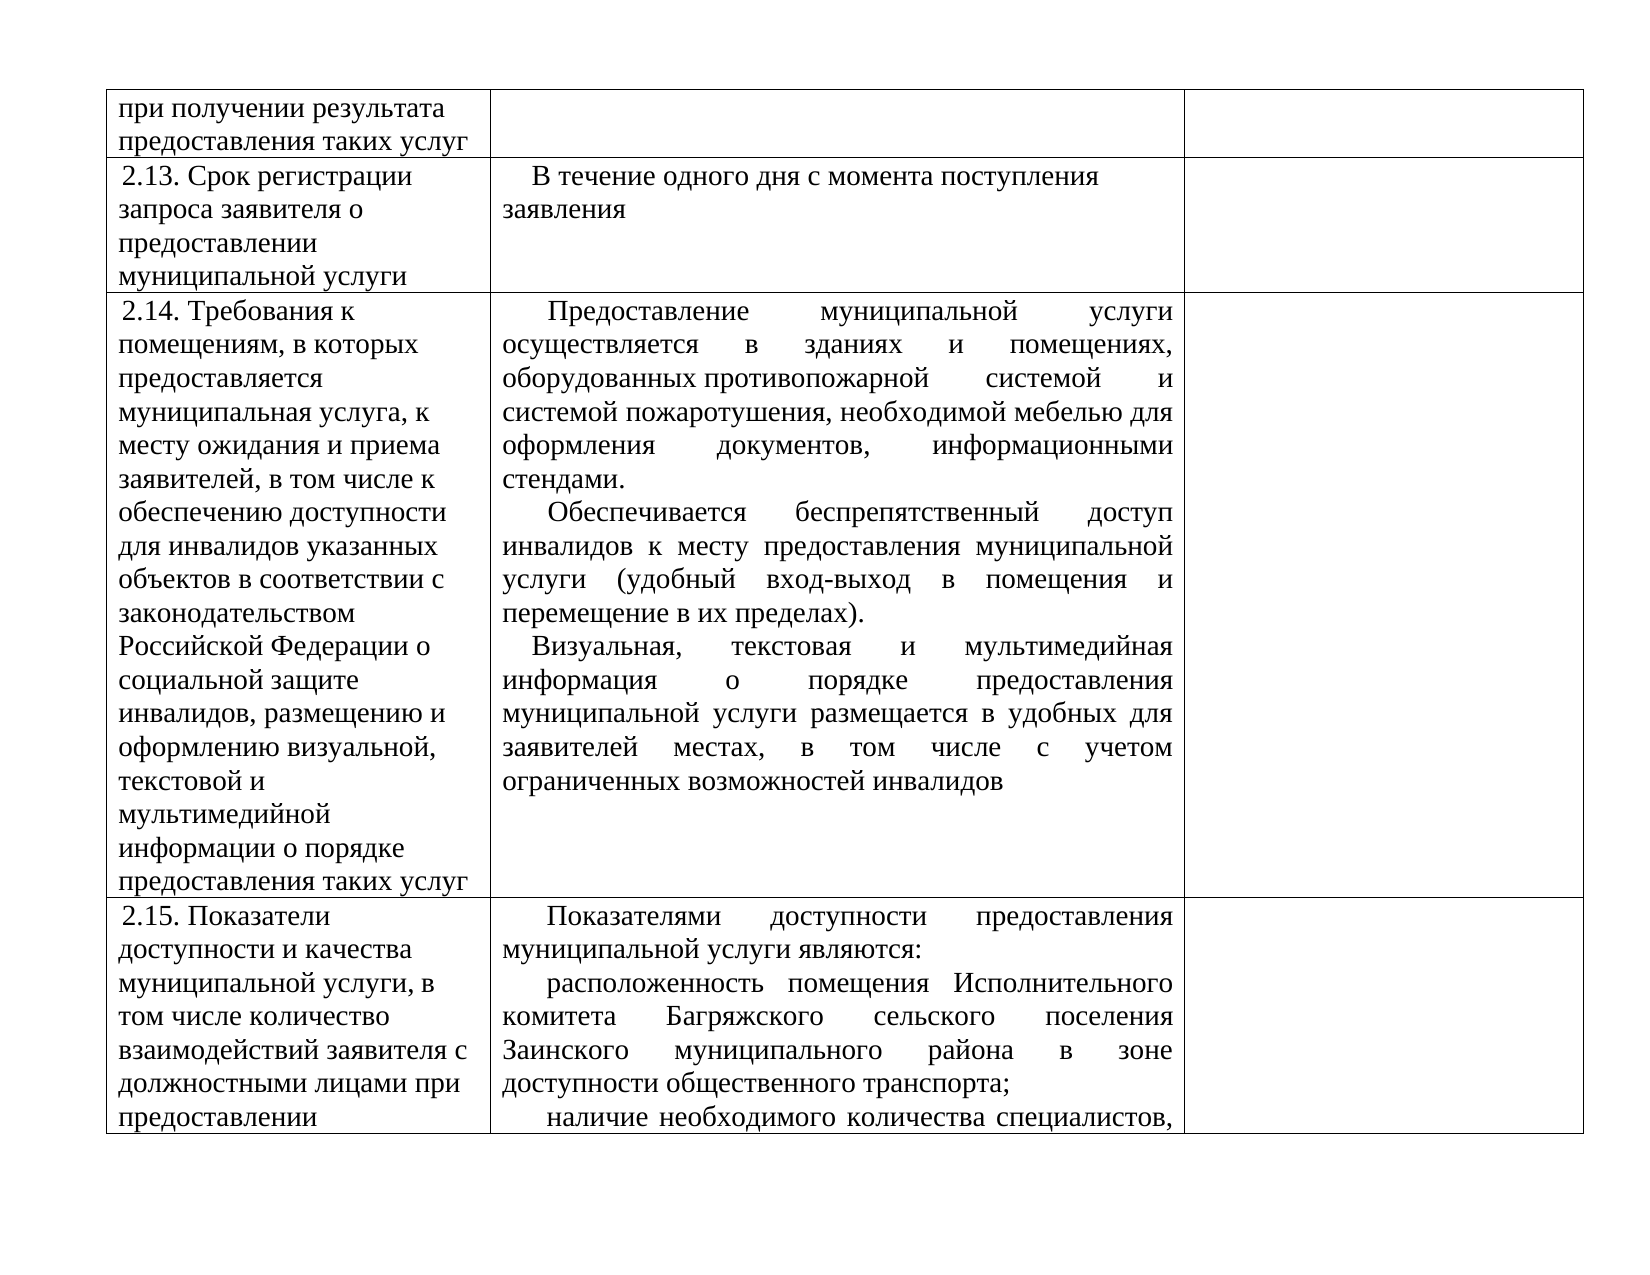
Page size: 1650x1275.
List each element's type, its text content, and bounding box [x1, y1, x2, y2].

table_cell [1185, 293, 1583, 897]
table_cell 2.14. Требования к помещениям, в которых предоставляется муниципальная услуга, к месту ожидания и приема заявителей, в том числе к обеспечению доступности для инвалидов указанных объектов в соответствии с законодательством Российской Федерации о социальной защите инвалидов, размещению и оформлению визуальной, текстовой и мультимедийной информации о порядке предоставления таких услуг [107, 293, 490, 897]
table_cell В течение одного дня с момента поступления заявления [491, 158, 1184, 292]
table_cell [491, 90, 1184, 157]
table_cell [107, 898, 490, 1133]
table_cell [491, 898, 1184, 1133]
table_cell 2.13. Срок регистрации запроса заявителя о предоставлении муниципальной услуги [107, 158, 490, 292]
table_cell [107, 90, 490, 157]
table_cell [1185, 898, 1583, 1133]
table_cell Предоставление муниципальной услуги осуществляется в зданиях и помещениях, оборудованных противопожарной системой и системой пожаротушения, необходимой мебелью для оформления документов, информационными стендами. Обеспечивается беспрепятственный доступ инвалидов к месту предоставления муниципальной услуги (удобный вход-выход в помещения и перемещение в их пределах). Визуальная, текстовая и мультимедийная информация о порядке предоставления муниципальной услуги размещается в удобных для заявителей местах, в том числе с учетом ограниченных возможностей инвалидов [491, 293, 1184, 897]
table_cell [1185, 158, 1583, 292]
table_cell [1185, 90, 1583, 157]
